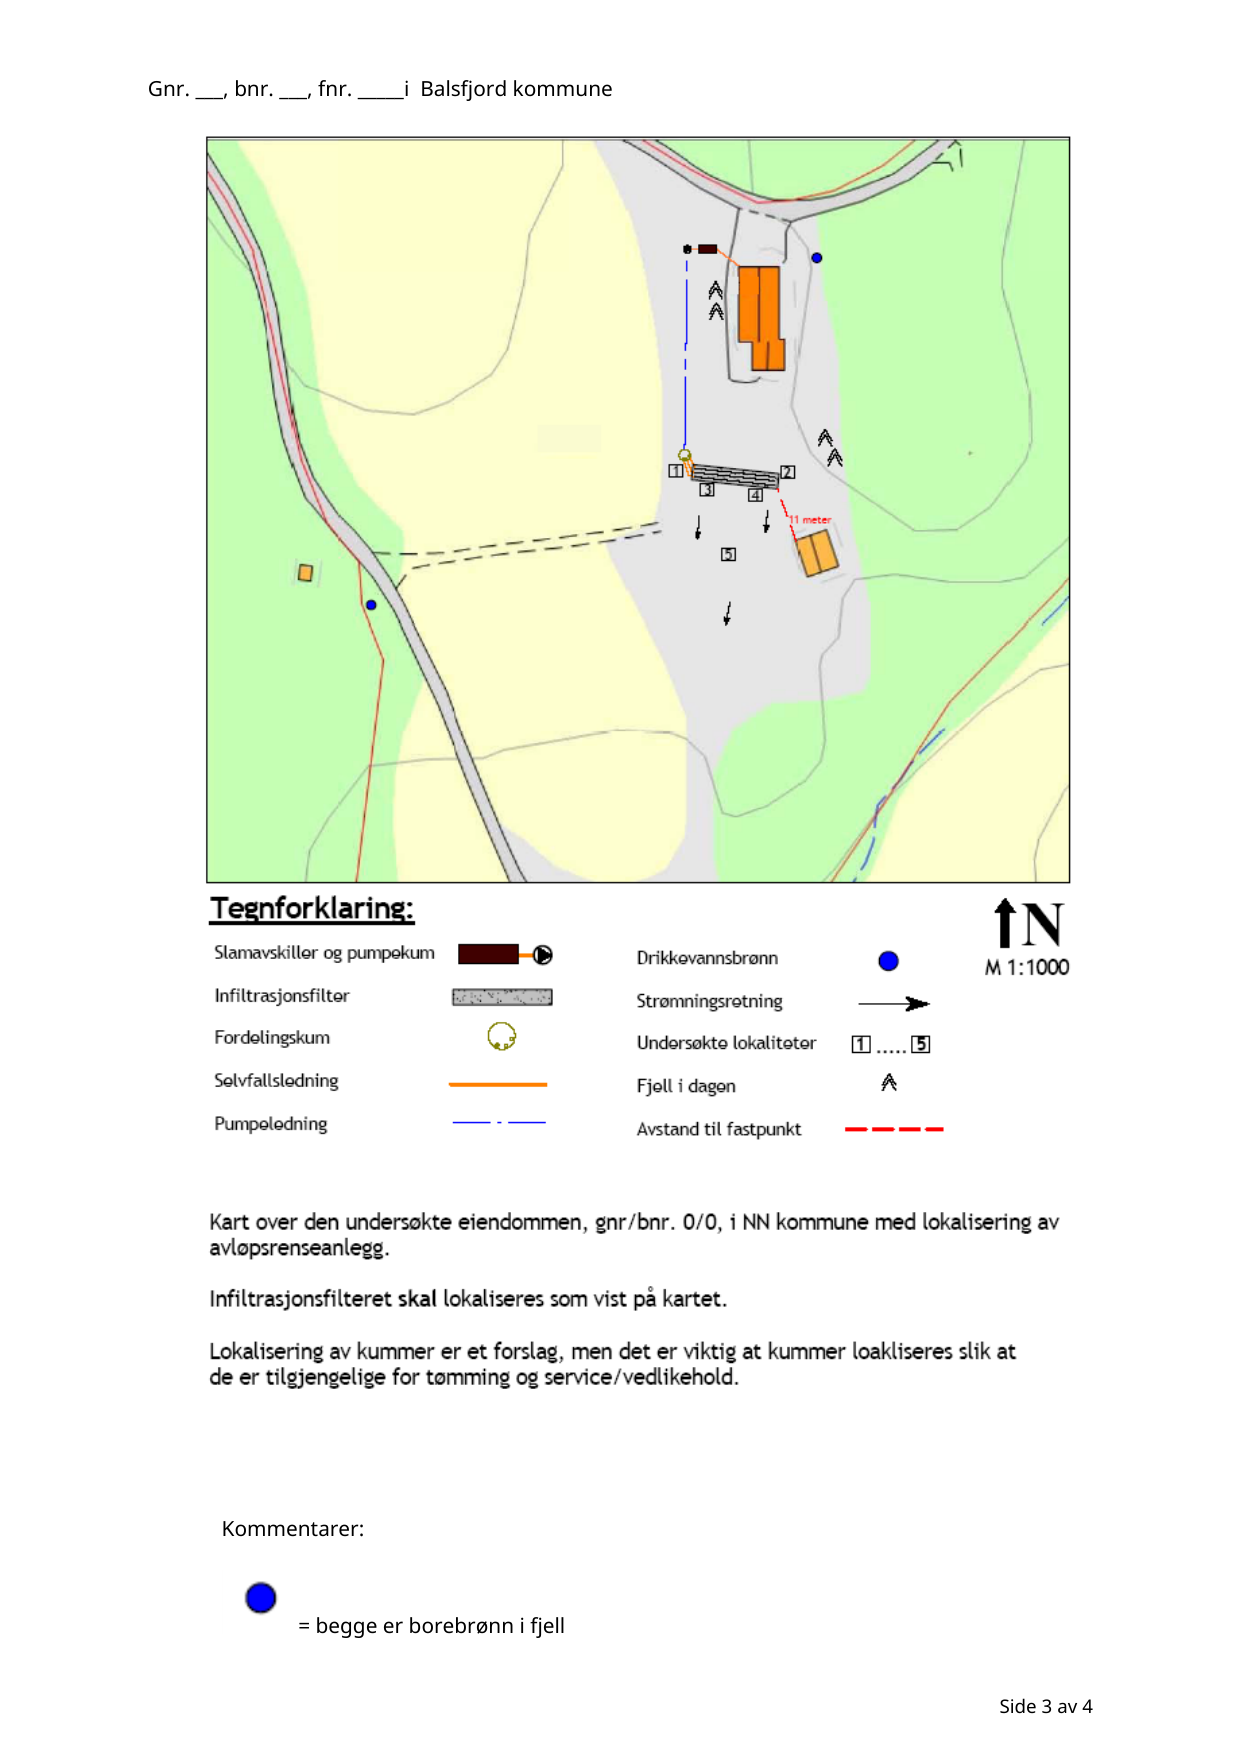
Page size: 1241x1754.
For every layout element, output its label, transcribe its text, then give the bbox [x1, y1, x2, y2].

text Kommentarer: [148, 1514, 1092, 1542]
picture [221, 1570, 298, 1634]
text = begge er borebrønn i fjell [148, 1571, 1092, 1639]
picture [147, 130, 1092, 1455]
